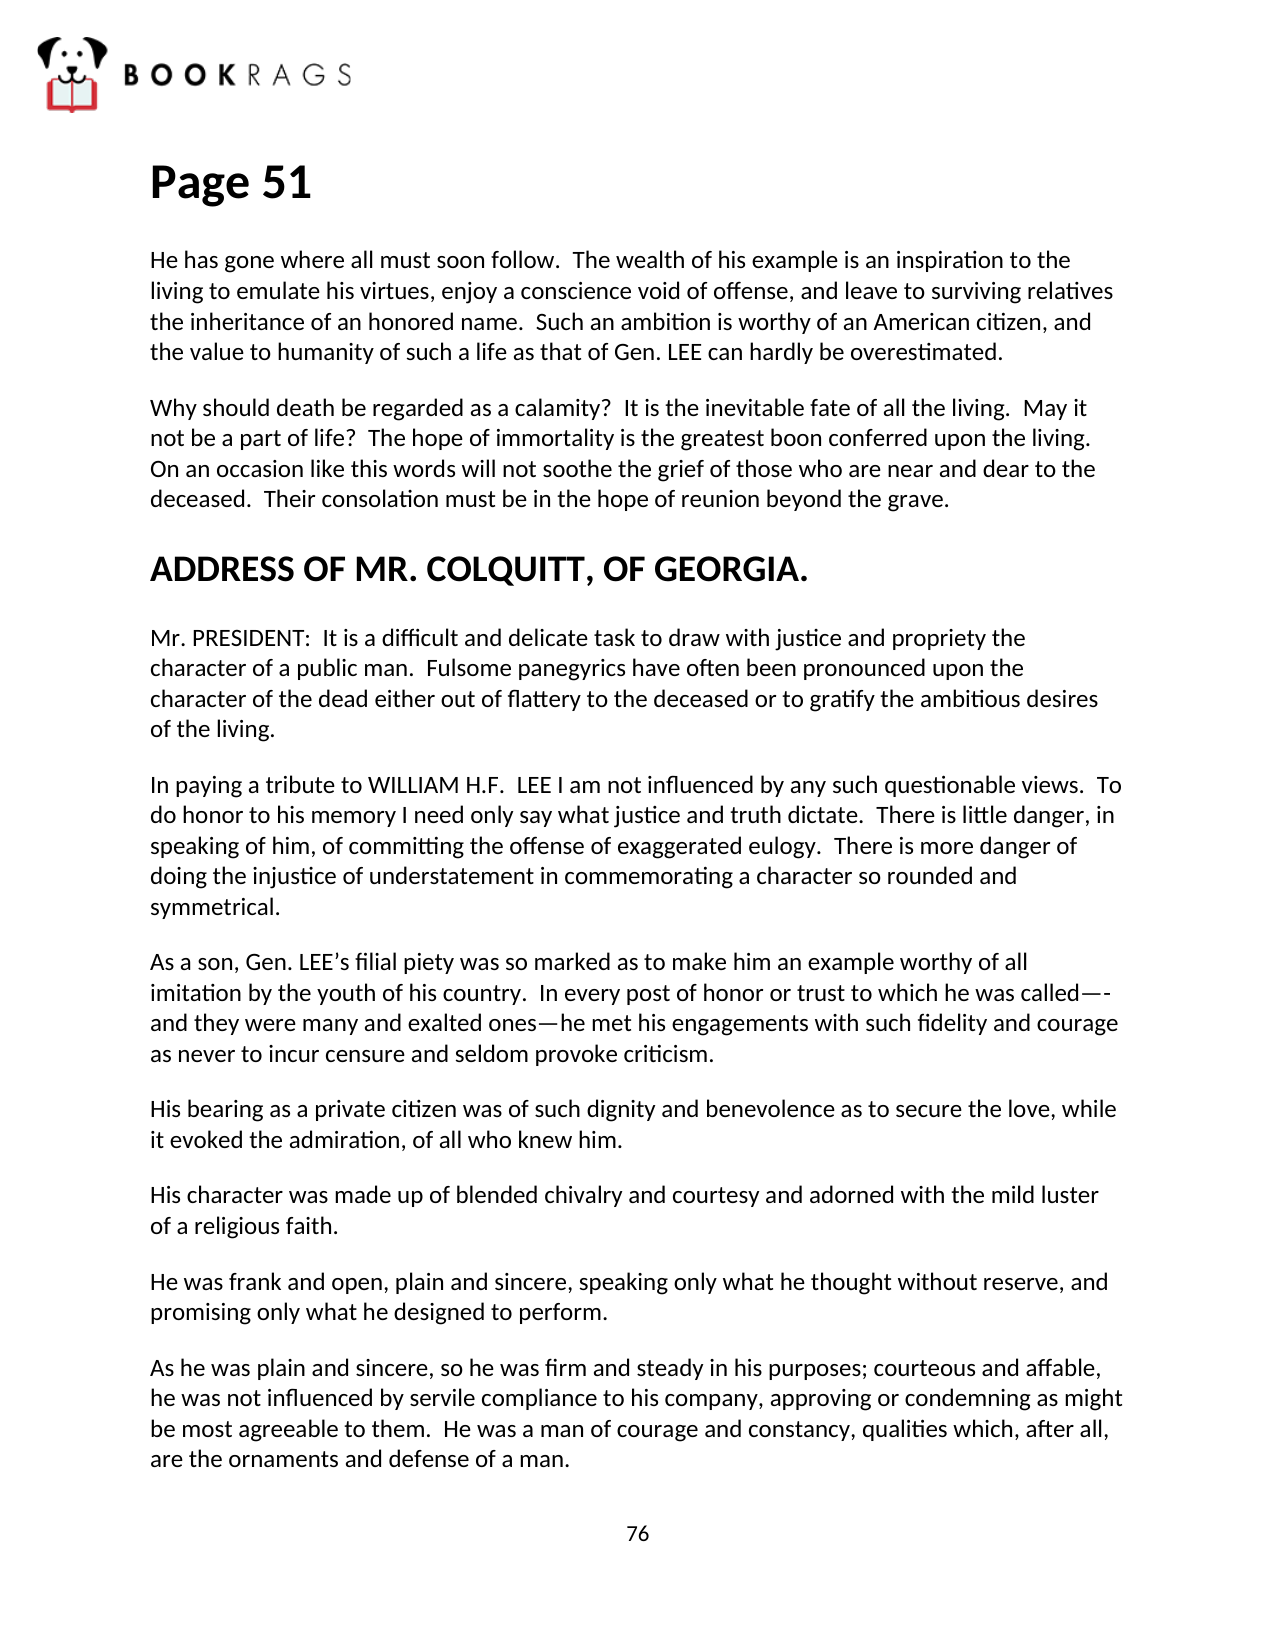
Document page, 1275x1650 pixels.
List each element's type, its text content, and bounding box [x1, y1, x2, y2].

text As he was plain and sincere, so he was firm and steady in his purposes; courteous and affable, he was not influenced by servile compliance to his company, approving or condemning as might be most agreeable to them. He was a man of courage and constancy, qualities which, after all, are the ornaments and defense of a man. [150, 1352, 1125, 1474]
text In paying a tribute to WILLIAM H.F. LEE I am not influenced by any such questionable views. To do honor to his memory I need only say what justice and truth dictate. There is little danger, in speaking of him, of committing the offense of exaggerated eulogy. There is more danger of doing the injustice of understatement in commemorating a character so rounded and symmetrical. [150, 769, 1125, 922]
text Mr. PRESIDENT: It is a difficult and delicate task to draw with justice and propriety the character of a public man. Fulsome panegyrics have often been pronounced upon the character of the dead either out of flattery to the deceased or to gratify the ambitious desires of the living. [150, 622, 1125, 744]
text He has gone where all must soon follow. The wealth of his example is an inspiration to the living to emulate his virtues, enjoy a conscience void of offense, and leave to surviving relatives the inheritance of an honored name. Such an ambition is worthy of an American citizen, and the value to humanity of such a life as that of Gen. LEE can hardly be overestimated. [150, 244, 1125, 367]
picture [37, 37, 351, 113]
text Why should death be regarded as a calamity? It is the inevitable fate of all the living. May it not be a part of life? The hope of immortality is the greatest boon conferred upon the living. On an occasion like this words will not soothe the grief of those who are near and dear to the deceased. Their consolation must be in the hope of reunion beyond the grave. [150, 392, 1125, 514]
text Page 51 [150, 150, 1125, 211]
text ADDRESS OF MR. COLQUITT, OF GEORGIA. [150, 545, 1125, 591]
text As a son, Gen. LEE’s filial piety was so marked as to make him an example worthy of all imitation by the youth of his country. In every post of honor or trust to which he was called—­and they were many and exalted ones—­he met his engagements with such fidelity and courage as never to incur censure and seldom provoke criticism. [150, 947, 1125, 1069]
text He was frank and open, plain and sincere, speaking only what he thought without reserve, and promising only what he designed to perform. [150, 1266, 1125, 1327]
text His character was made up of blended chivalry and courtesy and adorned with the mild luster of a religious faith. [150, 1180, 1125, 1241]
text His bearing as a private citizen was of such dignity and benevolence as to secure the love, while it evoked the admiration, of all who knew him. [150, 1094, 1125, 1155]
